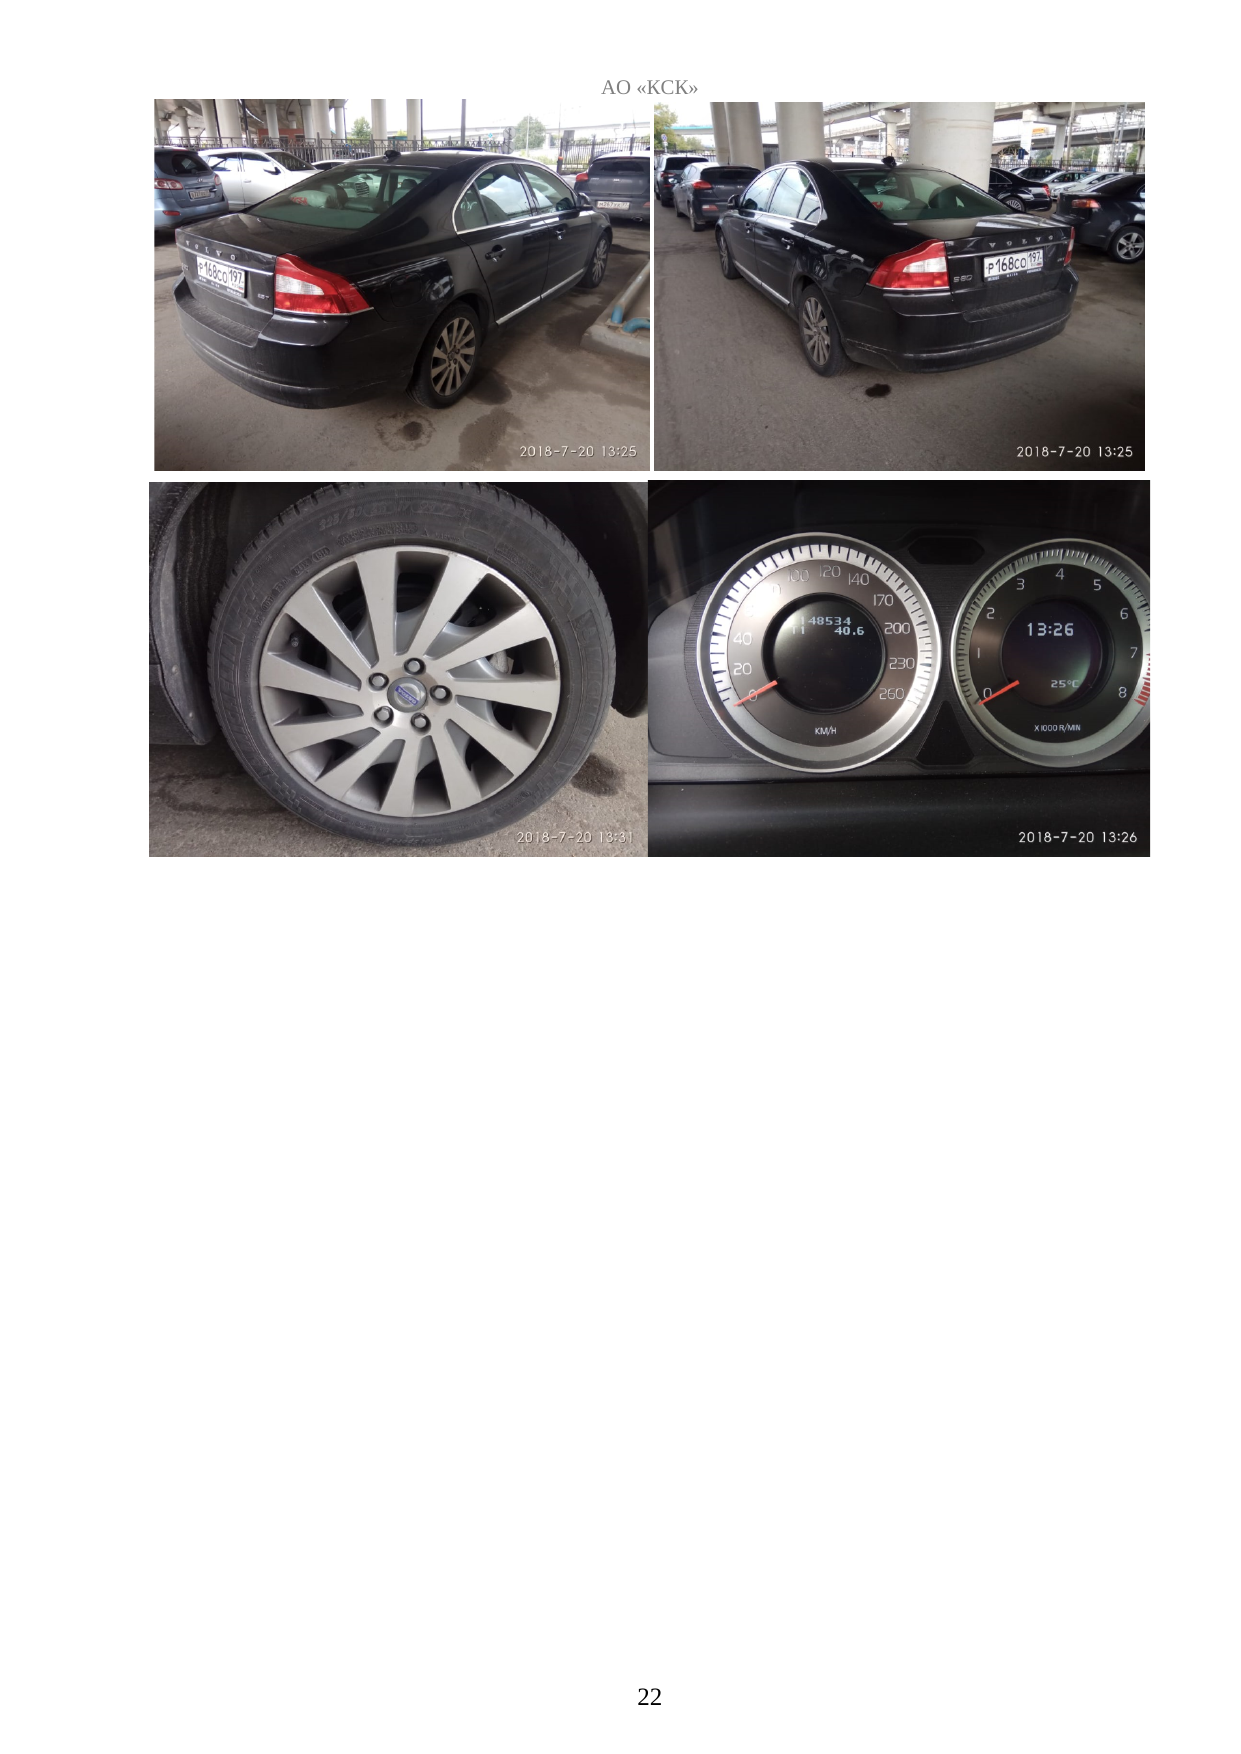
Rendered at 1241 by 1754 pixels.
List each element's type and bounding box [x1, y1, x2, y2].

picture [654, 102, 1145, 471]
picture [149, 480, 1151, 857]
picture [154, 99, 650, 471]
